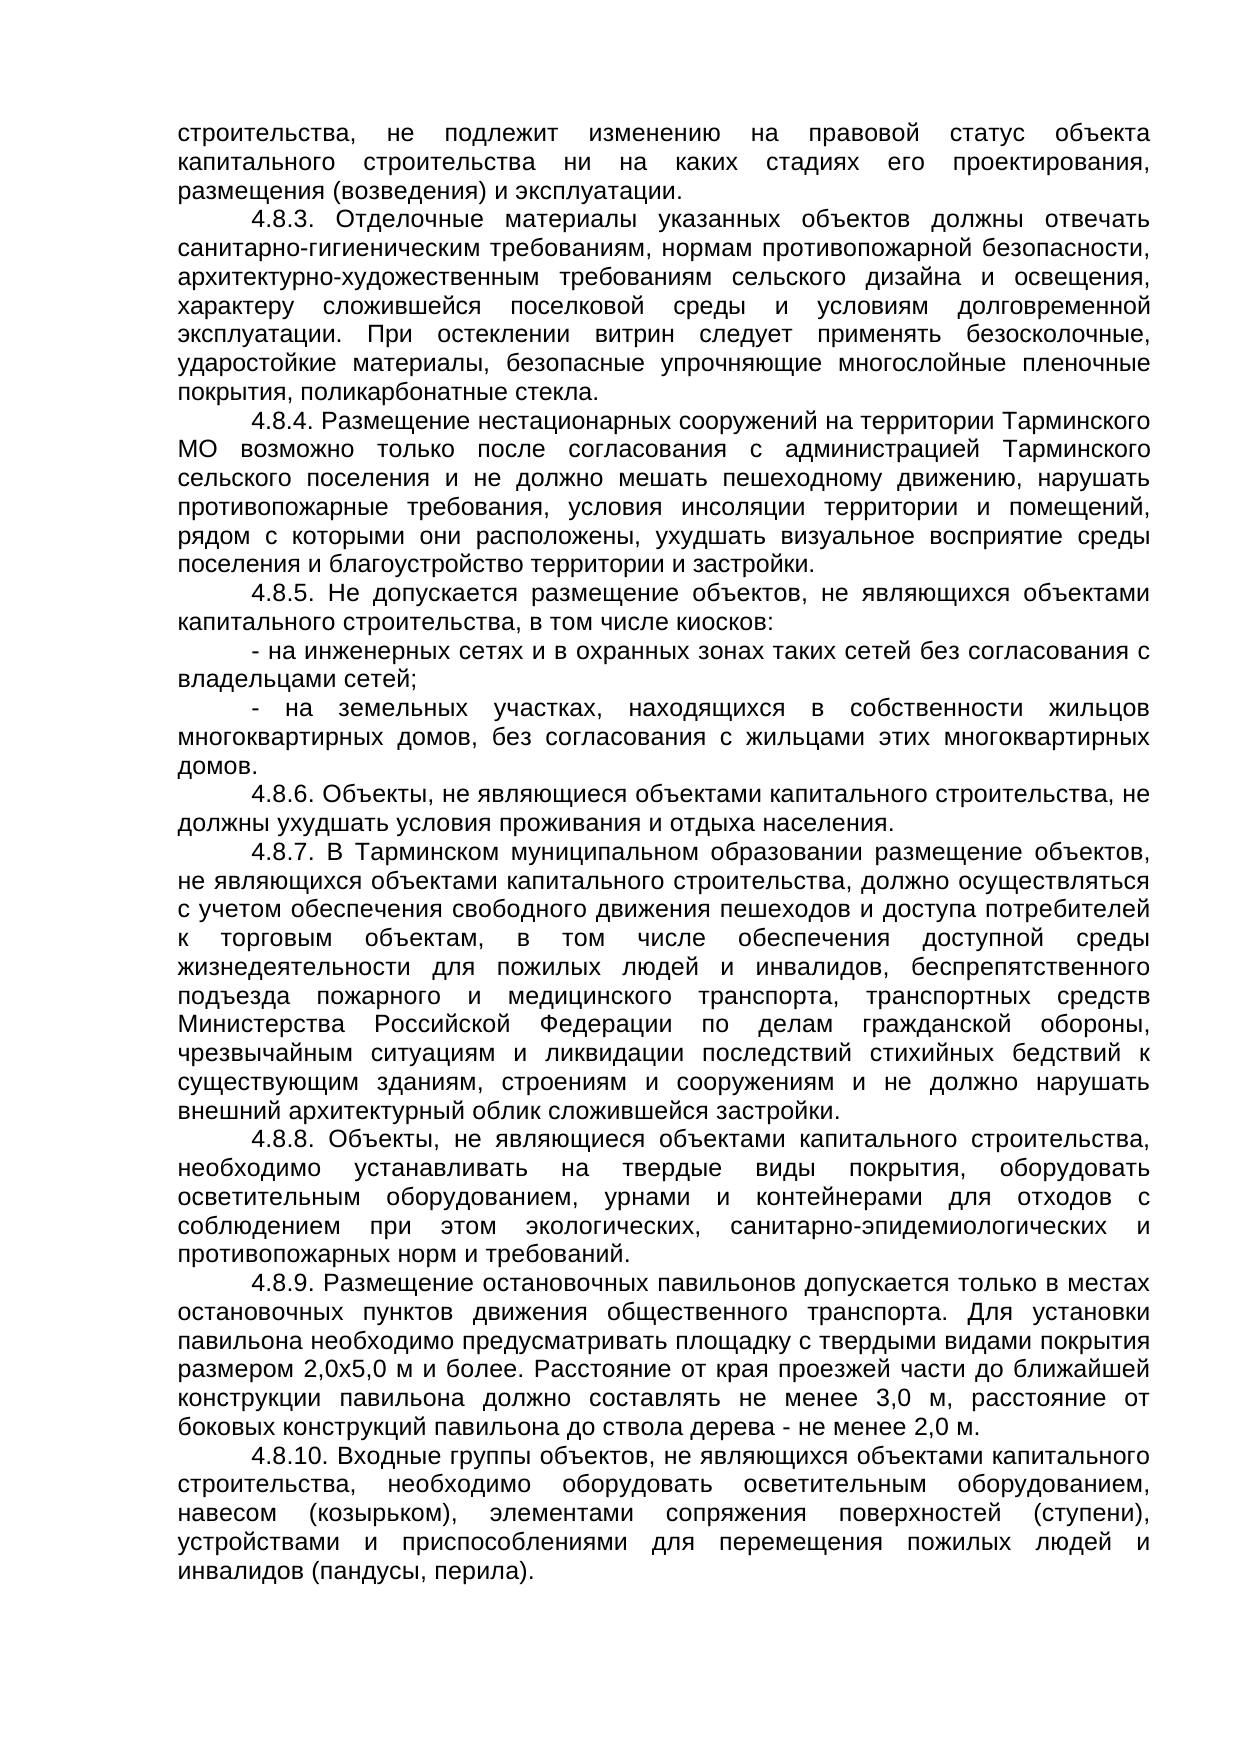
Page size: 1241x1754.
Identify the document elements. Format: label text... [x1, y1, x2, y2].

text 4.8.5. Не допускается размещение объектов, не являющихся объектами капитального строительства, в том числе киосков: [177, 578, 1152, 636]
text - на инженерных сетях и в охранных зонах таких сетей без согласования с владельцами сетей; [177, 636, 1152, 693]
text 4.8.4. Размещение нестационарных сооружений на территории Тарминского МО возможно только после согласования с администрацией Тарминского сельского поселения и не должно мешать пешеходному движению, нарушать противопожарные требования, условия инсоляции территории и помещений, рядом с которыми они расположены, ухудшать визуальное восприятие среды поселения и благоустройство территории и застройки. [177, 406, 1152, 578]
text 4.8.9. Размещение остановочных павильонов допускается только в местах остановочных пунктов движения общественного транспорта. Для установки павильона необходимо предусматривать площадку с твердыми видами покрытия размером 2,0x5,0 м и более. Расстояние от края проезжей части до ближайшей конструкции павильона должно составлять не менее 3,0 м, расстояние от боковых конструкций павильона до ствола дерева - не менее 2,0 м. [177, 1268, 1152, 1441]
text 4.8.7. В Тарминском муниципальном образовании размещение объектов, не являющихся объектами капитального строительства, должно осуществляться с учетом обеспечения свободного движения пешеходов и доступа потребителей к торговым объектам, в том числе обеспечения доступной среды жизнедеятельности для пожилых людей и инвалидов, беспрепятственного подъезда пожарного и медицинского транспорта, транспортных средств Министерства Российской Федерации по делам гражданской обороны, чрезвычайным ситуациям и ликвидации последствий стихийных бедствий к существующим зданиям, строениям и сооружениям и не должно нарушать внешний архитектурный облик сложившейся застройки. [177, 837, 1152, 1124]
text 4.8.3. Отделочные материалы указанных объектов должны отвечать санитарно-гигиеническим требованиям, нормам противопожарной безопасности, архитектурно-художественным требованиям сельского дизайна и освещения, характеру сложившейся поселковой среды и условиям долговременной эксплуатации. При остеклении витрин следует применять безосколочные, ударостойкие материалы, безопасные упрочняющие многослойные пленочные покрытия, поликарбонатные стекла. [177, 204, 1152, 406]
text - на земельных участках, находящихся в собственности жильцов многоквартирных домов, без согласования с жильцами этих многоквартирных домов. [177, 693, 1152, 779]
text 4.8.8. Объекты, не являющиеся объектами капитального строительства, необходимо устанавливать на твердые виды покрытия, оборудовать осветительным оборудованием, урнами и контейнерами для отходов с соблюдением при этом экологических, санитарно-эпидемиологических и противопожарных норм и требований. [177, 1124, 1152, 1268]
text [177, 118, 1152, 204]
text 4.8.10. Входные группы объектов, не являющихся объектами капитального строительства, необходимо оборудовать осветительным оборудованием, навесом (козырьком), элементами сопряжения поверхностей (ступени), устройствами и приспособлениями для перемещения пожилых людей и инвалидов (пандусы, перила). [177, 1441, 1152, 1584]
text 4.8.6. Объекты, не являющиеся объектами капитального строительства, не должны ухудшать условия проживания и отдыха населения. [177, 779, 1152, 837]
